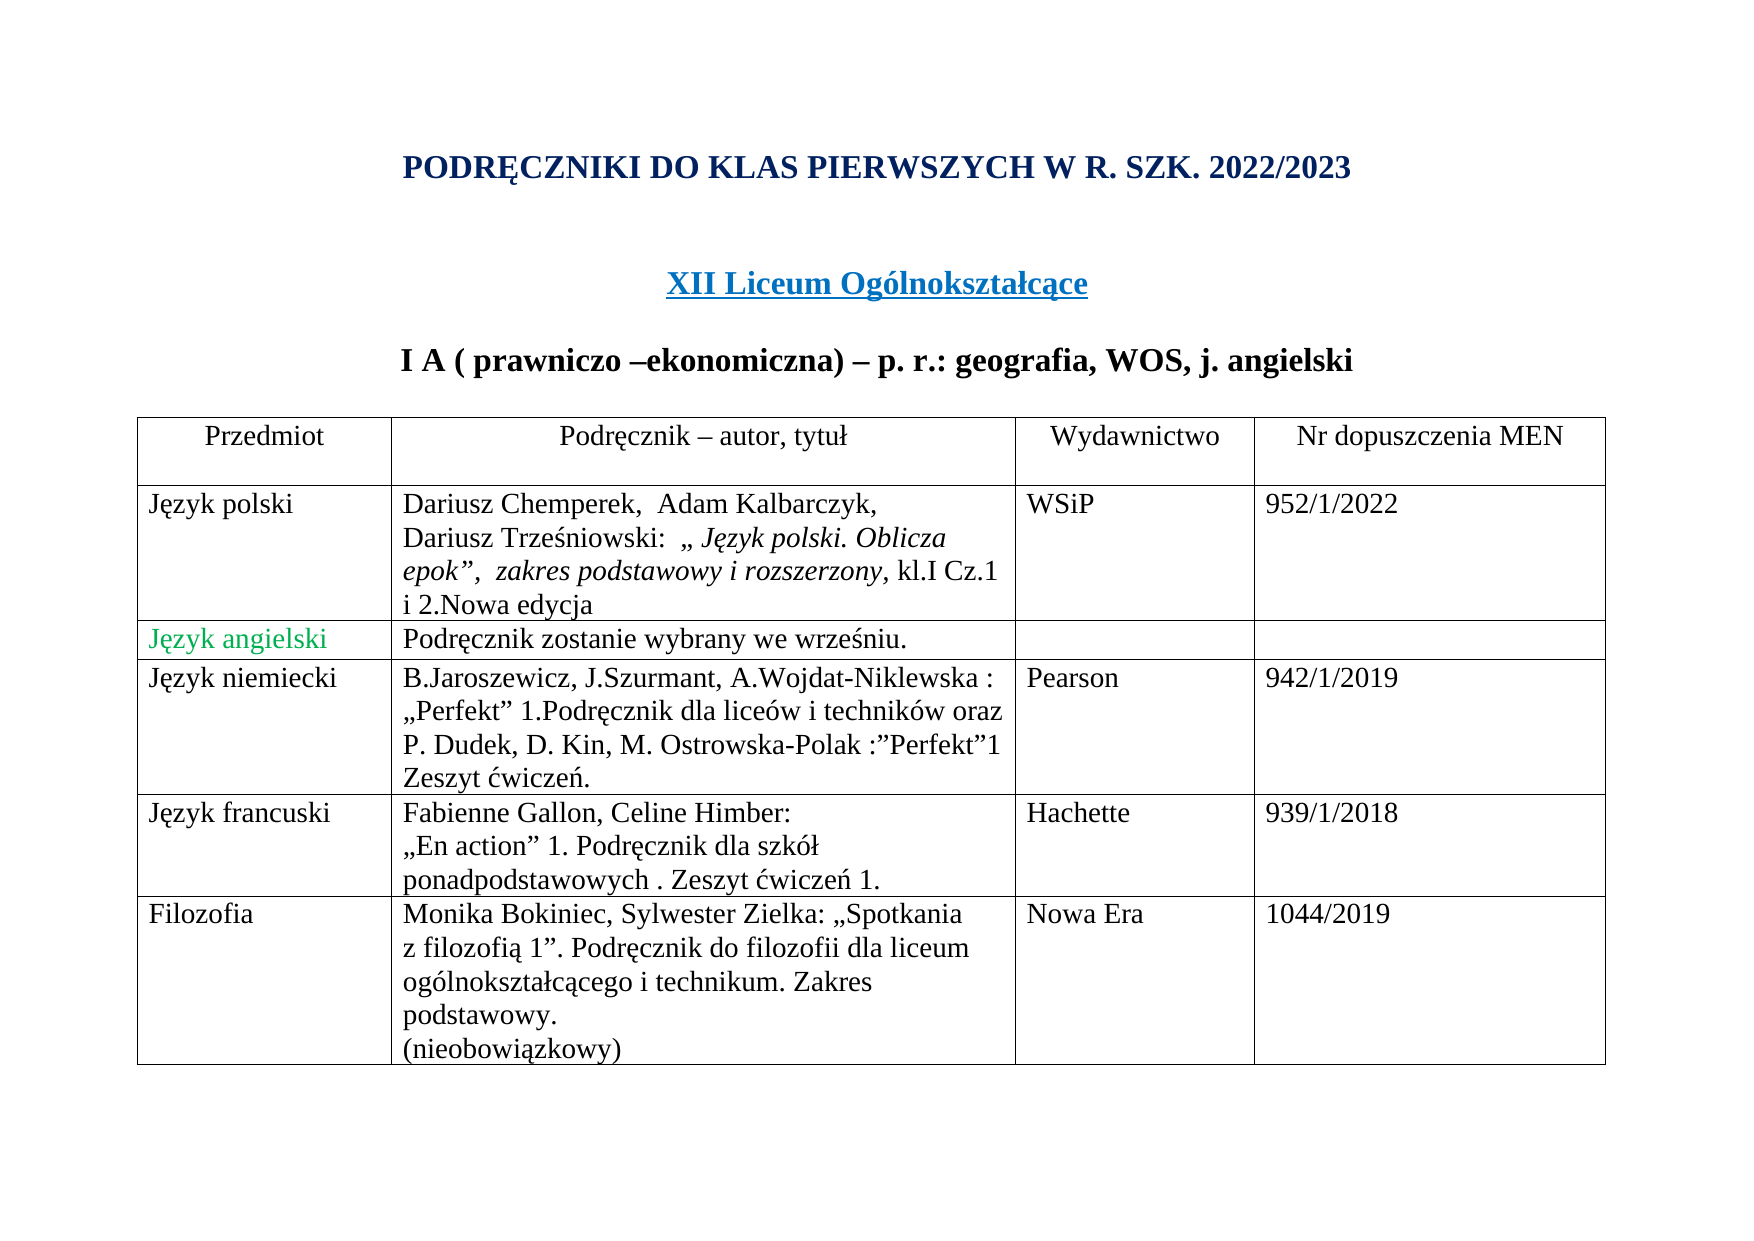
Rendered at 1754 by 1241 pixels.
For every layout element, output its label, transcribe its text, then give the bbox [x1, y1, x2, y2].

table_cell Fabienne Gallon, Celine Himber: „En action” 1. Podręcznik dla szkół ponadpodstawowych . Zeszyt ćwiczeń 1. [392, 795, 1015, 896]
table_cell Język francuski [138, 795, 391, 896]
table_header Nr dopuszczenia MEN [1255, 418, 1605, 485]
table_cell Język polski [138, 486, 391, 620]
table_cell 1044/2019 [1255, 897, 1605, 1064]
table_cell Język niemiecki [138, 660, 391, 794]
table_cell 952/1/2022 [1255, 486, 1605, 620]
table_cell Dariusz Chemperek, Adam Kalbarczyk, Dariusz Trześniowski: „ Język polski. Oblicza epok”, zakres podstawowy i rozszerzony, kl.I Cz.1 i 2.Nowa edycja [392, 486, 1015, 620]
table_cell [1255, 621, 1605, 659]
table_cell Filozofia [138, 897, 391, 1064]
table_cell Podręcznik zostanie wybrany we wrześniu. [392, 621, 1015, 659]
text XII Liceum Ogólnokształcące [148, 264, 1606, 302]
table_header Podręcznik – autor, tytuł [392, 418, 1015, 485]
table_cell Nowa Era [1016, 897, 1254, 1064]
table_cell Hachette [1016, 795, 1254, 896]
table_header Przedmiot [138, 418, 391, 485]
table_cell B.Jaroszewicz, J.Szurmant, A.Wojdat-Niklewska : „Perfekt” 1.Podręcznik dla liceów i techników oraz P. Dudek, D. Kin, M. Ostrowska-Polak :”Perfekt”1 Zeszyt ćwiczeń. [392, 660, 1015, 794]
table_header Wydawnictwo [1016, 418, 1254, 485]
table_cell Monika Bokiniec, Sylwester Zielka: „Spotkania z filozofią 1”. Podręcznik do filozofii dla liceum ogólnokształcącego i technikum. Zakres podstawowy. (nieobowiązkowy) [392, 897, 1015, 1064]
table_cell Język angielski [138, 621, 391, 659]
text PODRĘCZNIKI DO KLAS PIERWSZYCH W R. SZK. 2022/2023 [148, 148, 1606, 186]
table_cell 942/1/2019 [1255, 660, 1605, 794]
text I A ( prawniczo –ekonomiczna) – p. r.: geografia, WOS, j. angielski [148, 340, 1606, 379]
table_cell 939/1/2018 [1255, 795, 1605, 896]
table_cell Pearson [1016, 660, 1254, 794]
table_cell WSiP [1016, 486, 1254, 620]
table_cell [1016, 621, 1254, 659]
